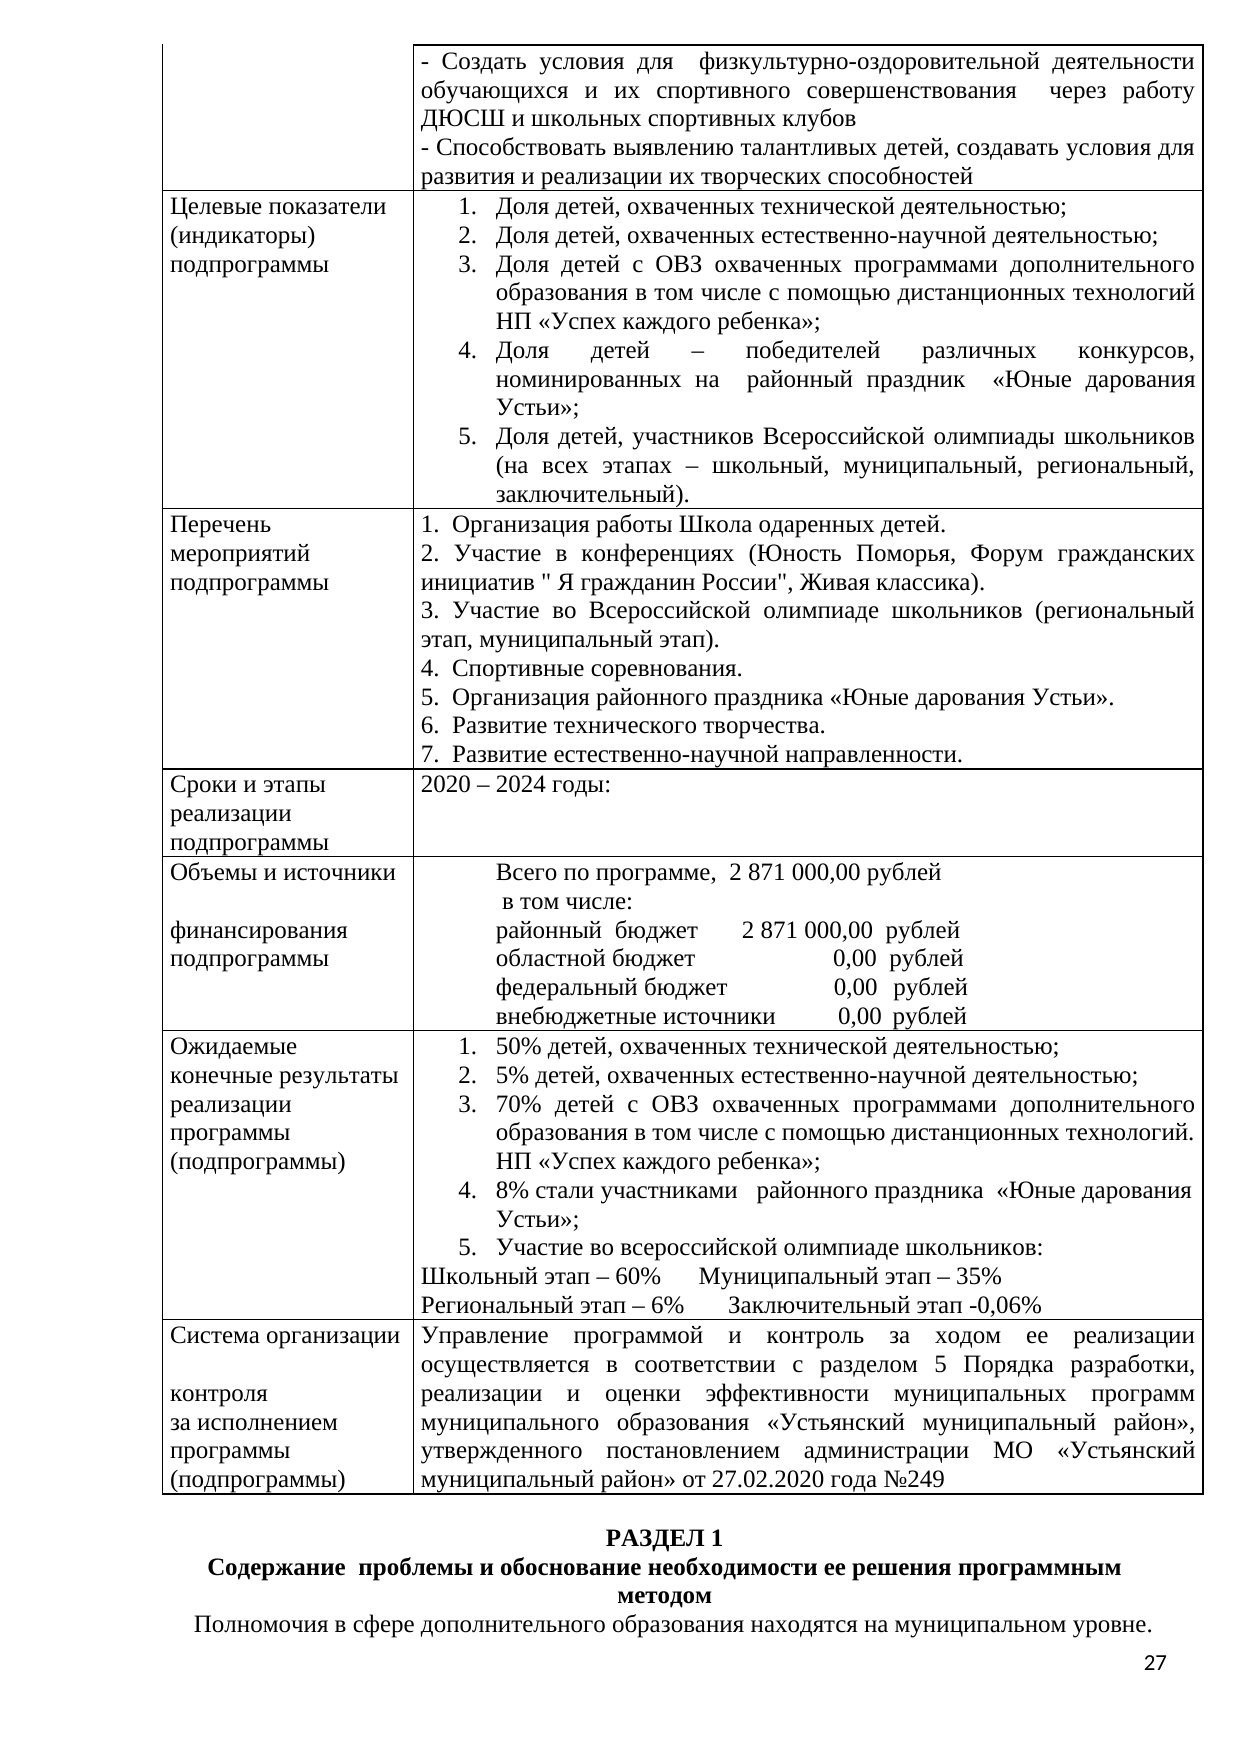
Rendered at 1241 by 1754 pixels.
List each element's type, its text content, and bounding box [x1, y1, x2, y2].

table_cell Доля детей, охваченных технической деятельностью; Доля детей, охваченных естественно-научной деятельностью; Доля детей с ОВЗ охваченных программами дополнительного образования в том числе с помощью дистанционных технологий НП «Успех каждого ребенка»; Доля детей – победителей различных конкурсов, номинированных на районный праздник «Юные дарования Устьи»; Доля детей, участников Всероссийской олимпиады школьников (на всех этапах – школьный, муниципальный, региональный, заключительный). [414, 191, 1202, 507]
table_cell Сроки и этапы реализации подпрограммы [163, 770, 413, 856]
table_cell 50% детей, охваченных технической деятельностью; 5% детей, охваченных естественно-научной деятельностью; 70% детей с ОВЗ охваченных программами дополнительного образования в том числе с помощью дистанционных технологий. НП «Успех каждого ребенка»; 8% стали участниками районного праздника «Юные дарования Устьи»; Участие во всероссийской олимпиаде школьников: Школьный этап – 60% Муниципальный этап – 35% Региональный этап – 6% Заключительный этап -0,06% [414, 1031, 1202, 1319]
table_cell Целевые показатели (индикаторы) подпрограммы [163, 191, 413, 507]
table_cell 2020 – 2024 годы: [414, 770, 1202, 856]
table_cell Система организации контроля за исполнением программы (подпрограммы) [163, 1320, 413, 1493]
table_cell Всего по программе, 2 871 000,00 рублей в том числе: районный бюджет 2 871 000,00 рублей областной бюджет 0,00 рублей федеральный бюджет 0,00 рублей внебюджетные источники 0,00 рублей [414, 857, 1202, 1030]
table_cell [414, 46, 1202, 190]
table_cell 1. Организация работы Школа одаренных детей. 2. Участие в конференциях (Юность Поморья, Форум гражданских инициатив " Я гражданин России", Живая классика). 3. Участие во Всероссийской олимпиаде школьников (региональный этап, муниципальный этап). 4. Спортивные соревнования. 5. Организация районного праздника «Юные дарования Устьи». 6. Развитие технического творчества. 7. Развитие естественно-научной направленности. [414, 509, 1202, 768]
text РАЗДЕЛ 1 [162, 1523, 1167, 1552]
table_cell Перечень мероприятий подпрограммы [163, 509, 413, 768]
table_cell [163, 44, 413, 190]
table_cell Управление программой и контроль за ходом ее реализации осуществляется в соответствии с разделом 5 Порядка разработки, реализации и оценки эффективности муниципальных программ муниципального образования «Устьянский муниципальный район», утвержденного постановлением администрации МО «Устьянский муниципальный район» от 27.02.2020 года №249 [414, 1320, 1202, 1493]
table_cell Объемы и источники финансирования подпрограммы [163, 857, 413, 1030]
text Полномочия в сфере дополнительного образования находятся на муниципальном уровне. [162, 1609, 1167, 1638]
text Содержание проблемы и обоснование необходимости ее решения программным методом [162, 1552, 1167, 1609]
table_cell Ожидаемые конечные результаты реализации программы (подпрограммы) [163, 1031, 413, 1319]
